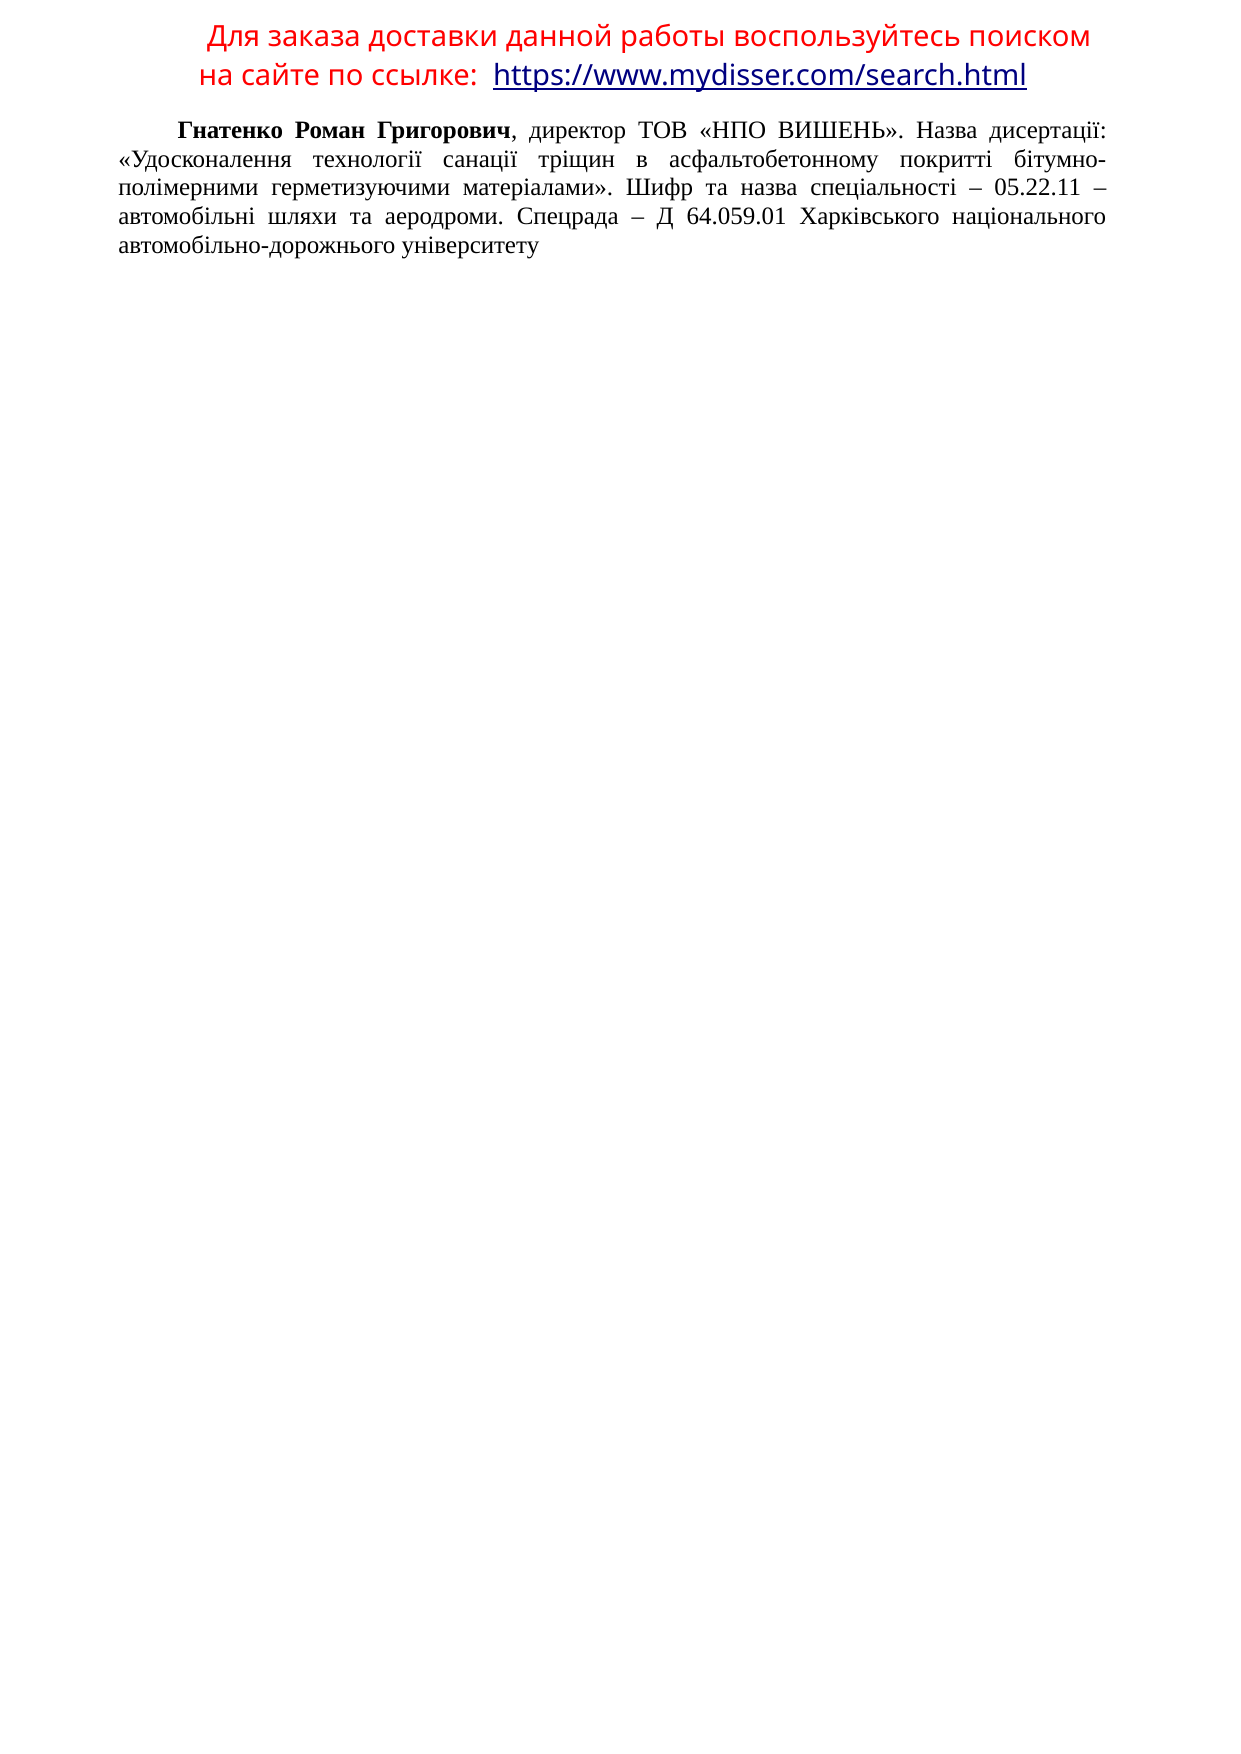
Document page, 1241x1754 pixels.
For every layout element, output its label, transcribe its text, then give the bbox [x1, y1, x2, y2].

text Гнатенко Роман Григорович, директор ТОВ «НПО ВИШЕНЬ». Назва дисертації: «Удосконалення технології санації тріщин в асфальтобетонному покритті бітумно-полімерними герметизуючими матеріалами». Шифр та назва спеціальності – 05.22.11 – автомобільні шляхи та аеродроми. Спецрада – Д 64.059.01 Харківського національного автомобільно-дорожнього університету [118, 115, 1107, 259]
